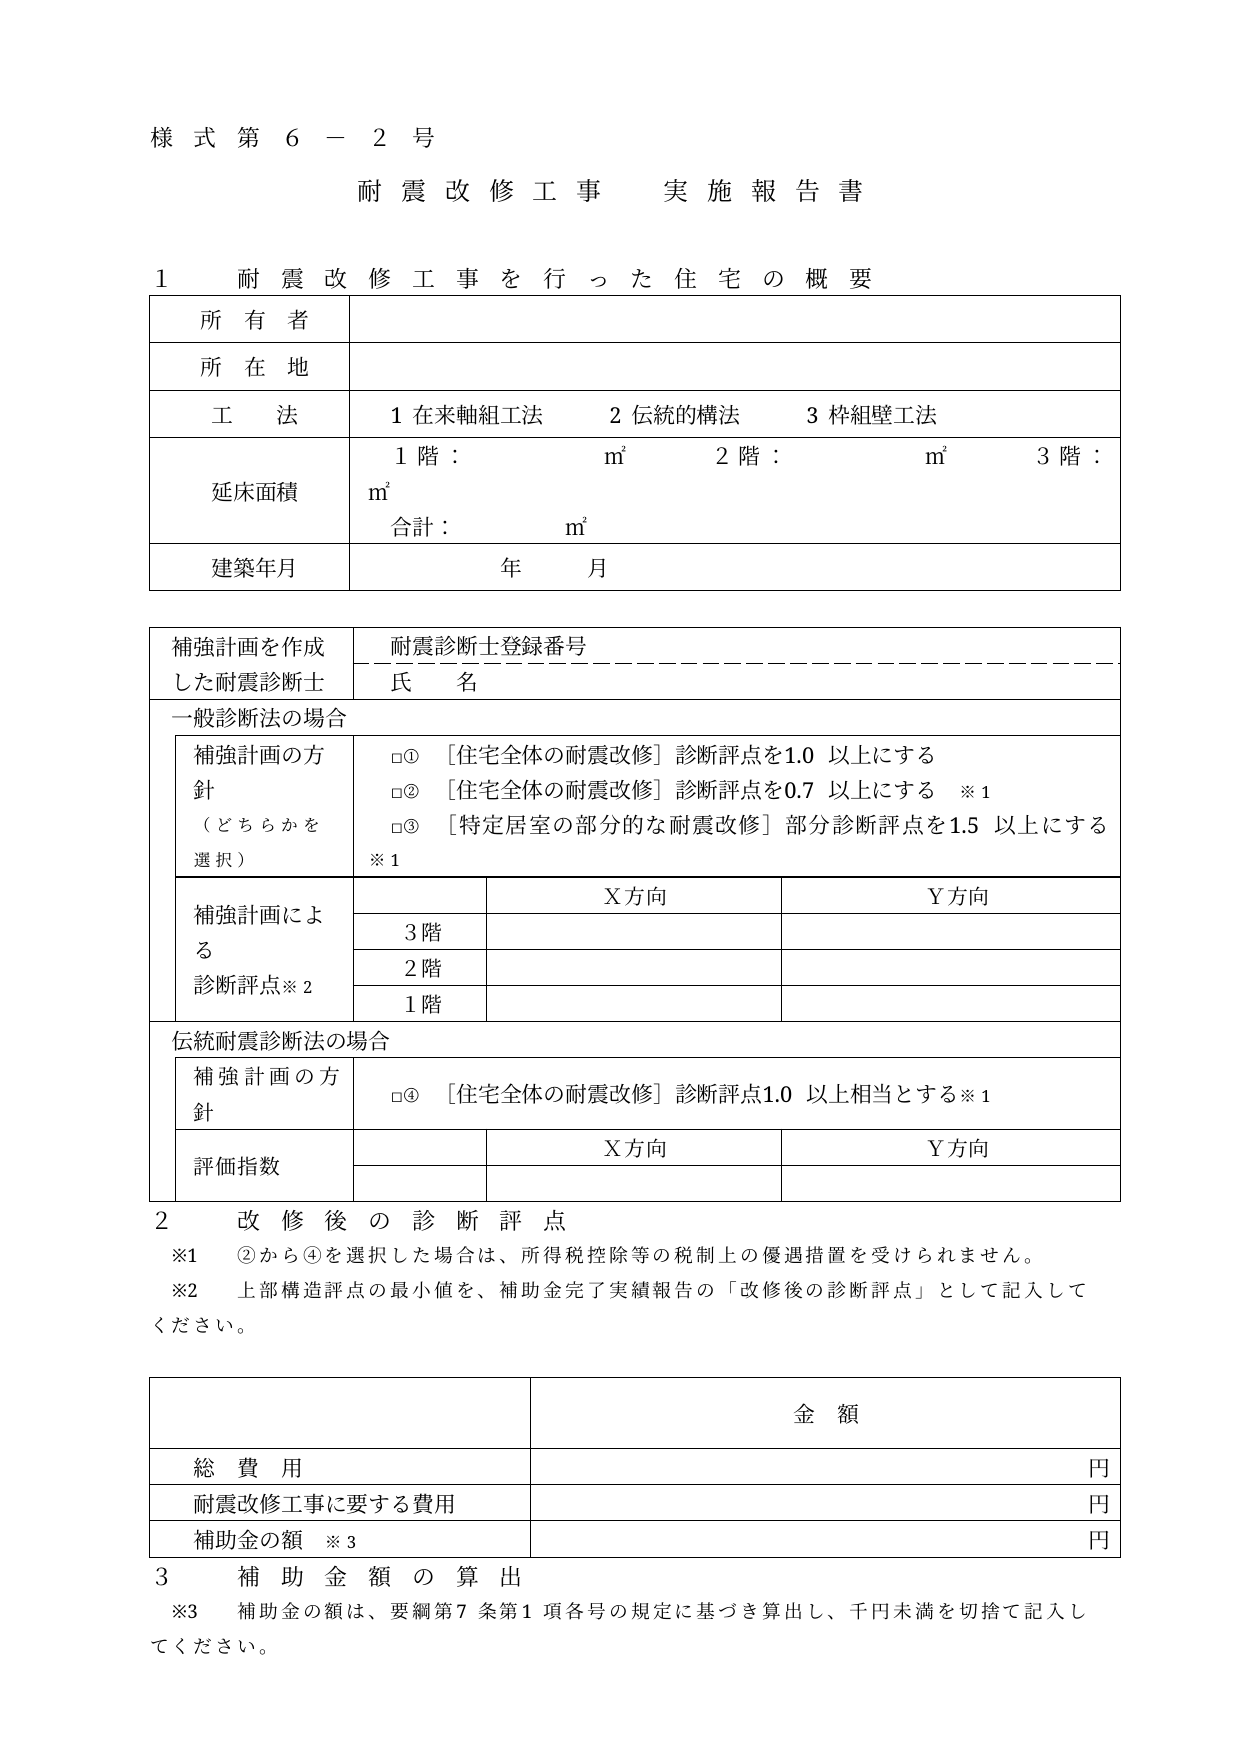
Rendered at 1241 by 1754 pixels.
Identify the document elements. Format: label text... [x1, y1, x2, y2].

table_header 所 有 者 [150, 296, 349, 342]
table_cell 所 在 地 [150, 343, 349, 389]
table_cell [782, 950, 1120, 985]
table_cell 伝統耐震診断法の場合 [150, 1022, 1120, 1057]
table_cell [150, 1057, 175, 1201]
table_cell 総 費 用 [150, 1449, 530, 1484]
table_header 金 額 [531, 1378, 1120, 1448]
table_cell 補強計画の方針 [176, 1058, 353, 1128]
table_cell 氏 名 [354, 663, 1120, 699]
table_cell Ｙ方向 [782, 1130, 1120, 1164]
table_cell Ｘ方向 [487, 878, 781, 913]
table_cell Ｙ方向 [782, 878, 1120, 913]
table_header 補強計画を作成 した耐震診断士 [150, 628, 353, 699]
table_cell 1 在来軸組工法 2 伝統的構法 3 枠組壁工法 [350, 391, 1120, 437]
table_cell 一般診断法の場合 [150, 700, 1120, 735]
table_cell 年 月 [350, 544, 1120, 590]
table_cell 耐震改修工事に要する費用 [150, 1485, 530, 1520]
text ２ 改修後の診断評点 [150, 1202, 1090, 1237]
table_cell ３階 [354, 914, 486, 949]
text 様式第６－２号 [150, 119, 1090, 154]
table_cell 円 [531, 1485, 1120, 1520]
text １ 耐震改修工事を行った住宅の概要 [150, 260, 1090, 295]
table_cell ２階 [354, 950, 486, 985]
table_cell [487, 950, 781, 985]
table_cell Ｘ方向 [487, 1130, 781, 1164]
table_cell 建築年月 [150, 544, 349, 590]
table_cell 補助金の額 ※3 [150, 1521, 530, 1557]
table_header [350, 296, 1120, 342]
table_cell □①［住宅全体の耐震改修］診断評点を1.0以上にする □②［住宅全体の耐震改修］診断評点を0.7以上にする ※1 □③［特定居室の部分的な耐震改修］部分診断評点を1.5以上にする ※1 [354, 736, 1120, 876]
text ※3 補助金の額は、要綱第7条第1項各号の規定に基づき算出し、千円未満を切捨て記入してください。 [150, 1593, 1090, 1663]
table_cell □④［住宅全体の耐震改修］診断評点1.0以上相当とする※1 [354, 1058, 1120, 1128]
table_header 耐震診断士登録番号 [354, 628, 1120, 663]
table_cell 延床面積 [150, 438, 349, 543]
table_cell １階 [354, 986, 486, 1021]
table_cell [350, 343, 1120, 389]
table_cell [782, 986, 1120, 1021]
table_cell 円 [531, 1449, 1120, 1484]
table_cell [782, 1166, 1120, 1201]
table_cell 工 法 [150, 391, 349, 437]
table_cell 補強計画の方針 （どちらかを選択） [176, 736, 353, 876]
text 耐震改修工事 実施報告書 [150, 154, 1090, 225]
table_cell [354, 1166, 486, 1201]
table_cell 円 [531, 1521, 1120, 1557]
table_cell [487, 914, 781, 949]
table_cell [150, 735, 175, 1021]
table_cell [354, 1130, 486, 1164]
text ※1 ②から④を選択した場合は、所得税控除等の税制上の優遇措置を受けられません。 [150, 1237, 1090, 1272]
table_cell [354, 878, 486, 913]
table_header [150, 1378, 530, 1448]
table_cell １階： ㎡ ２階： ㎡ ３階： ㎡ 合計： ㎡ [350, 438, 1120, 543]
table_cell [487, 986, 781, 1021]
table_cell [782, 914, 1120, 949]
text ３ 補助金額の算出 [150, 1558, 1090, 1593]
text ※2 上部構造評点の最小値を、補助金完了実績報告の「改修後の診断評点」として記入してください。 [150, 1272, 1090, 1342]
table_cell [487, 1166, 781, 1201]
table_cell 評価指数 [176, 1130, 353, 1201]
table_cell 補強計画による 診断評点※2 [176, 878, 353, 1021]
